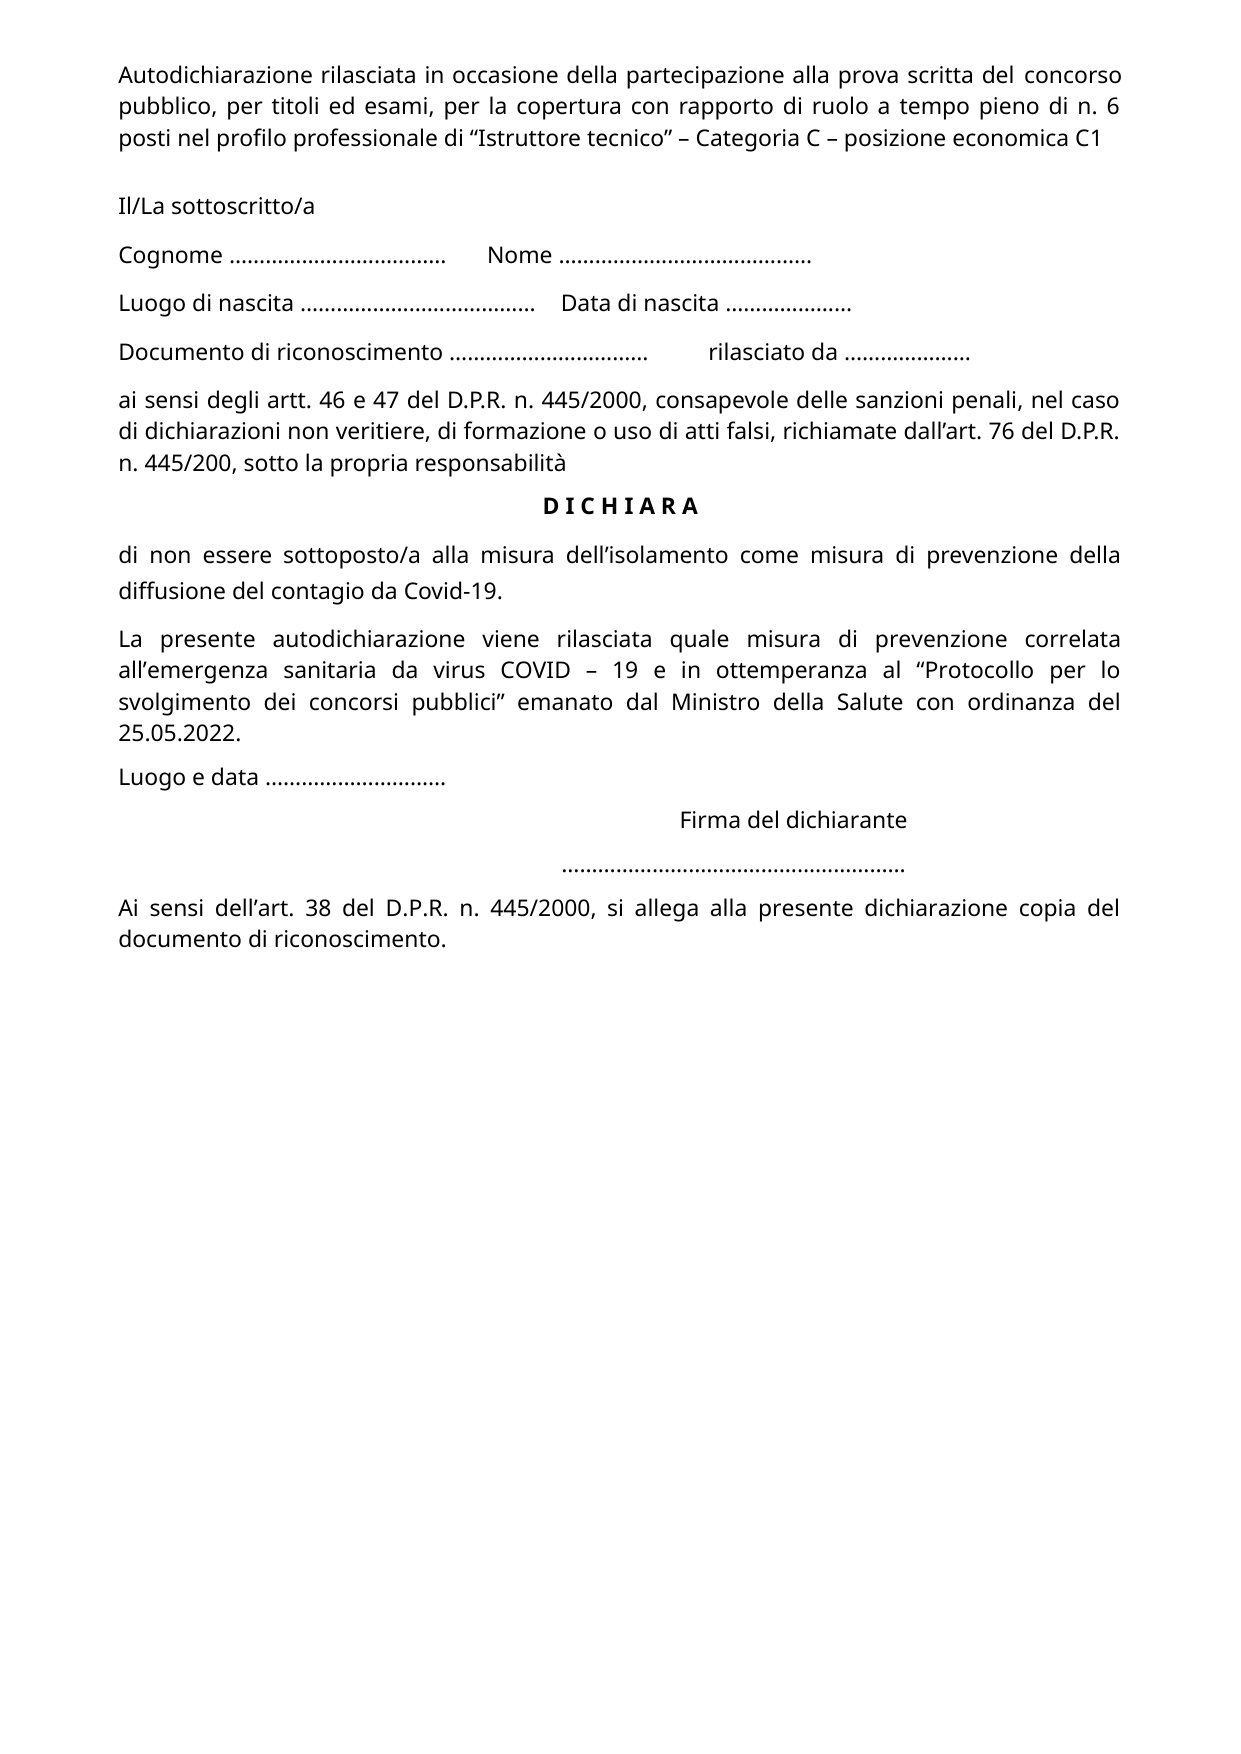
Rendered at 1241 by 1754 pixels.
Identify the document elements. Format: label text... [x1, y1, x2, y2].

text Autodichiarazione rilasciata in occasione della partecipazione alla prova scritta del concorso pubblico, per titoli ed esami, per la copertura con rapporto di ruolo a tempo pieno di n. 6 posti nel profilo professionale di “Istruttore tecnico” – Categoria C – posizione economica C1 [118, 59, 1122, 153]
text D I C H I A R A [118, 490, 1122, 522]
text Il/La sottoscritto/a [118, 190, 1122, 222]
text La presente autodichiarazione viene rilasciata quale misura di prevenzione correlata all’emergenza sanitaria da virus COVID – 19 e in ottemperanza al “Protocollo per lo svolgimento dei concorsi pubblici” emanato dal Ministro della Salute con ordinanza del 25.05.2022. [118, 623, 1122, 748]
text Luogo di nascita ………………………………… Data di nascita ………………… [118, 287, 1122, 318]
text di non essere sottoposto/a alla misura dell’isolamento come misura di prevenzione della diffusione del contagio da Covid-19. [118, 539, 1122, 606]
text ………………………………………………… [118, 848, 1122, 879]
text Firma del dichiarante [118, 804, 1122, 836]
text ai sensi degli artt. 46 e 47 del D.P.R. n. 445/2000, consapevole delle sanzioni penali, nel caso di dichiarazioni non veritiere, di formazione o uso di atti falsi, richiamate dall’art. 76 del D.P.R. n. 445/200, sotto la propria responsabilità [118, 384, 1122, 478]
text Luogo e data ………………………… [118, 761, 1122, 792]
text Cognome ……………………………… Nome …………………………………… [118, 239, 1122, 270]
text Documento di riconoscimento …………………………… rilasciato da ………………… [118, 336, 1122, 367]
text Ai sensi dell’art. 38 del D.P.R. n. 445/2000, si allega alla presente dichiarazione copia del documento di riconoscimento. [118, 892, 1122, 954]
